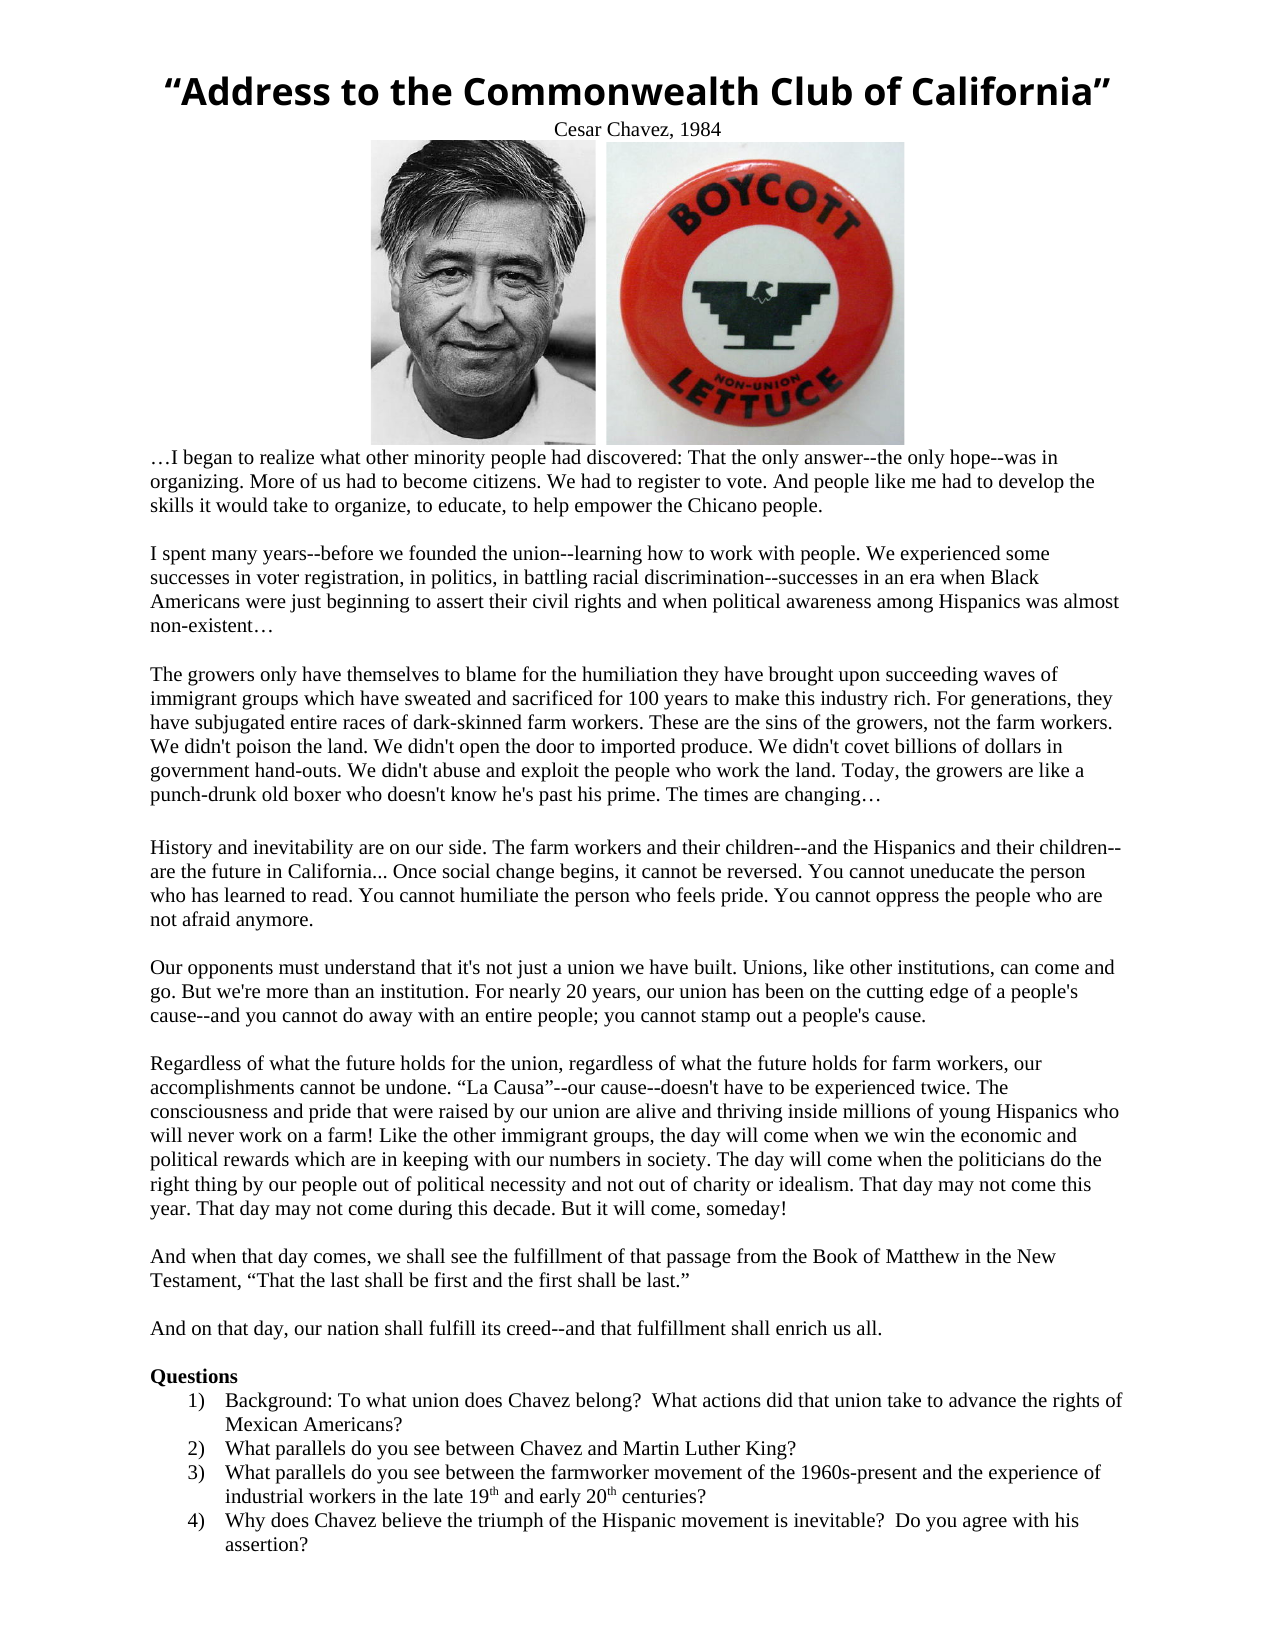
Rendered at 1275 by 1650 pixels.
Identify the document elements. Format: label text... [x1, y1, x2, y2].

list Why does Chavez believe the triumph of the Hispanic movement is inevitable? Do you agree with his assertion? [187, 1508, 1125, 1556]
text Questions [150, 1364, 1125, 1388]
text And on that day, our nation shall fulfill its creed--and that fulfillment shall enrich us all. [150, 1316, 1125, 1340]
text Cesar Chavez, 1984 [150, 117, 1125, 141]
text And when that day comes, we shall see the fulfillment of that passage from the Book of Matthew in the New Testament, “That the last shall be first and the first shall be last.” [150, 1244, 1125, 1292]
text Regardless of what the future holds for the union, regardless of what the future holds for farm workers, our accomplishments cannot be undone. “La Causa”--our cause--doesn't have to be experienced twice. The consciousness and pride that were raised by our union are alive and thriving inside millions of young Hispanics who will never work on a farm! Like the other immigrant groups, the day will come when we win the economic and political rewards which are in keeping with our numbers in society. The day will come when the politicians do the right thing by our people out of political necessity and not out of charity or idealism. That day may not come this year. That day may not come during this decade. But it will come, someday! [150, 1051, 1125, 1219]
text …I began to realize what other minority people had discovered: That the only answer--the only hope--was in organizing. More of us had to become citizens. We had to register to vote. And people like me had to develop the skills it would take to organize, to educate, to help empower the Chicano people. [150, 445, 1125, 517]
text History and inevitability are on our side. The farm workers and their children--and the Hispanics and their children--are the future in California... Once social change begins, it cannot be reversed. You cannot uneducate the person who has learned to read. You cannot humiliate the person who feels pride. You cannot oppress the people who are not afraid anymore. [150, 834, 1125, 931]
text Our opponents must understand that it's not just a union we have built. Unions, like other institutions, can come and go. But we're more than an institution. For nearly 20 years, our union has been on the cutting edge of a people's cause--and you cannot do away with an entire people; you cannot stamp out a people's cause. [150, 955, 1125, 1027]
text “Address to the Commonwealth Club of California” [150, 66, 1125, 117]
list Background: To what union does Chavez belong? What actions did that union take to advance the rights of Mexican Americans? [187, 1388, 1125, 1436]
list What parallels do you see between the farmworker movement of the 1960s-present and the experience of industrial workers in the late 19th and early 20th centuries? [187, 1460, 1125, 1508]
picture [606, 142, 905, 445]
text The growers only have themselves to blame for the humiliation they have brought upon succeeding waves of immigrant groups which have sweated and sacrificed for 100 years to make this industry rich. For generations, they have subjugated entire races of dark-skinned farm workers. These are the sins of the growers, not the farm workers. We didn't poison the land. We didn't open the door to imported produce. We didn't covet billions of dollars in government hand-outs. We didn't abuse and exploit the people who work the land. Today, the growers are like a punch-drunk old boxer who doesn't know he's past his prime. The times are changing… [150, 661, 1125, 806]
text I spent many years--before we founded the union--learning how to work with people. We experienced some successes in voter registration, in politics, in battling racial discrimination--successes in an era when Black Americans were just beginning to assert their civil rights and when political awareness among Hispanics was almost non-existent… [150, 541, 1125, 637]
list What parallels do you see between Chavez and Martin Luther King? [187, 1436, 1125, 1460]
picture [370, 140, 596, 445]
